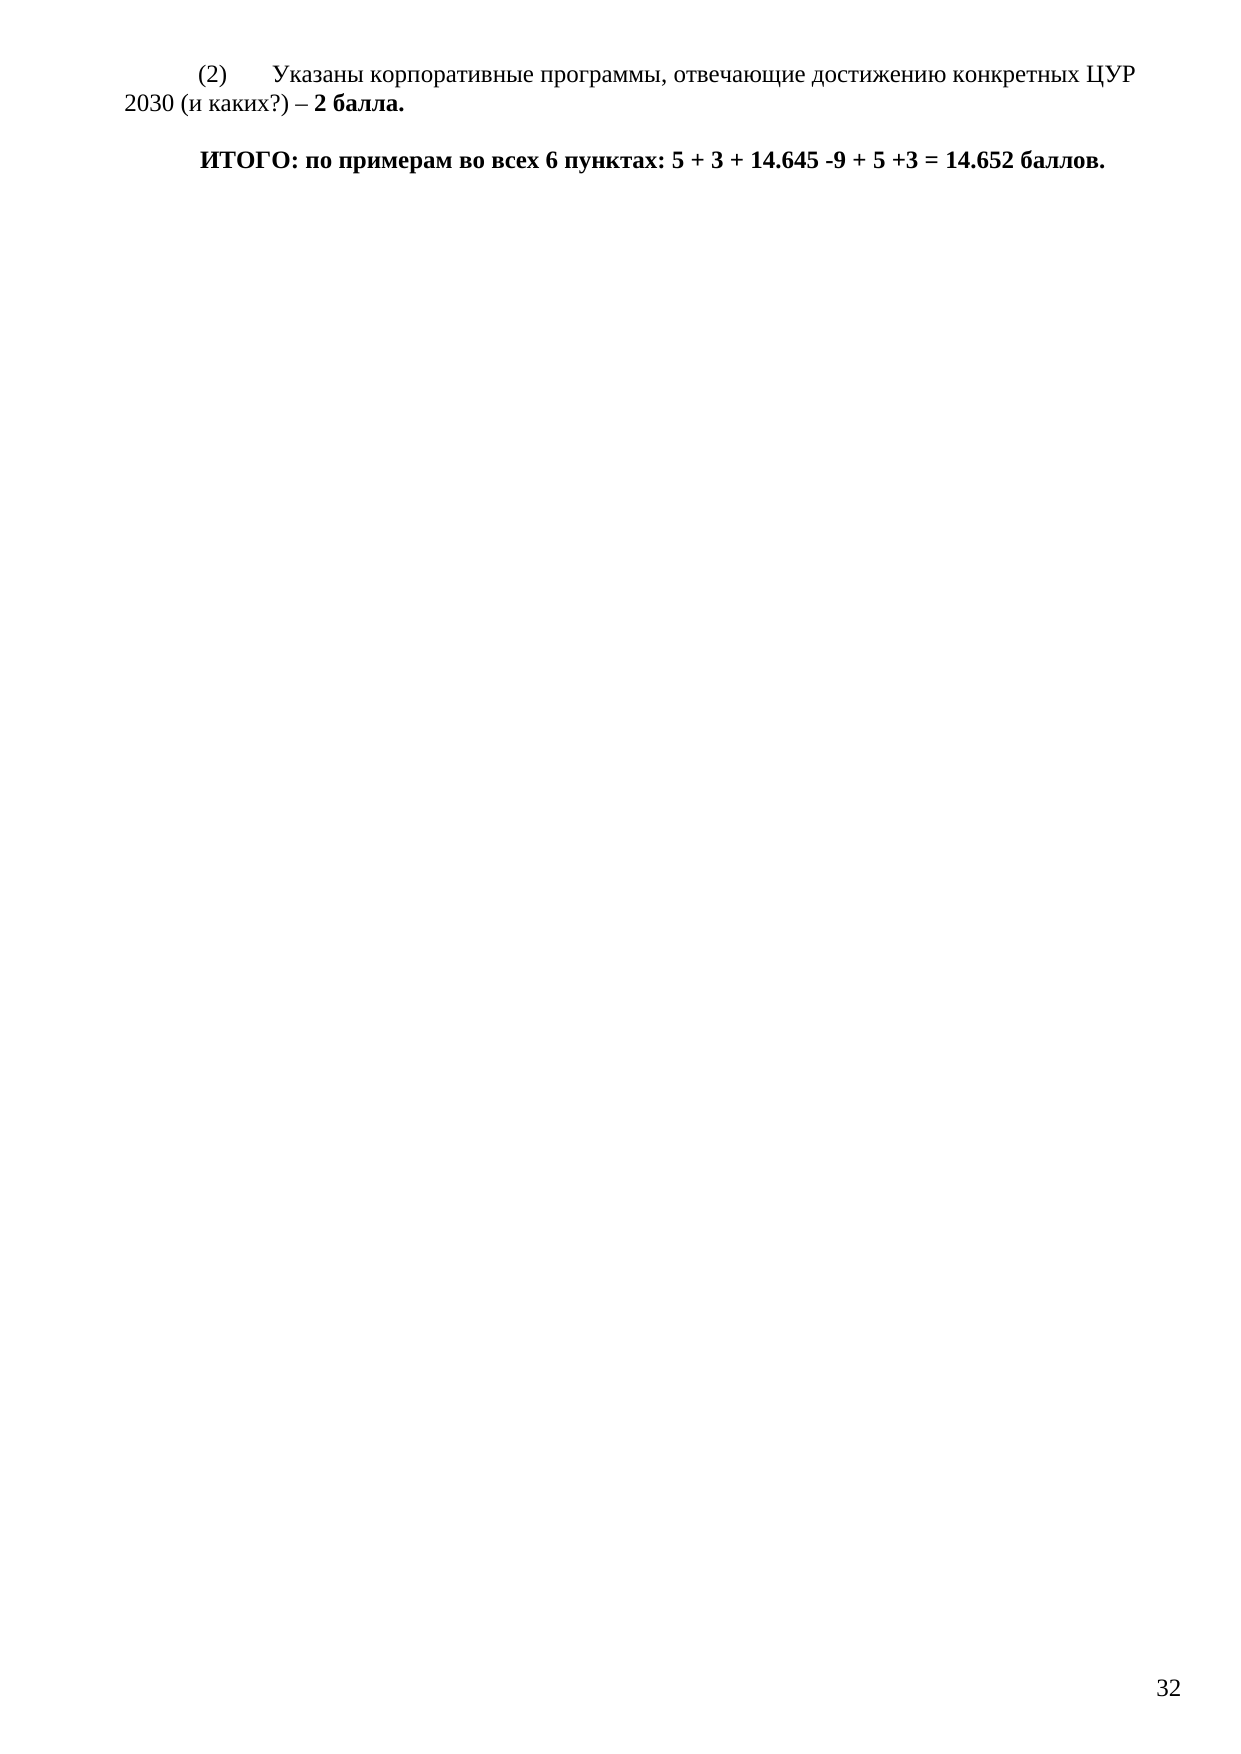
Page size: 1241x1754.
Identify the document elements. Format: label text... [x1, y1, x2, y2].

text ИТОГО: по примерам во всех 6 пунктах: 5 + 3 + 14.645 -9 + 5 +3 = 14.652 баллов. [124, 145, 1181, 174]
text (2) Указаны корпоративные программы, отвечающие достижению конкретных ЦУР 2030 (и каких?) – 2 балла. [124, 59, 1181, 117]
